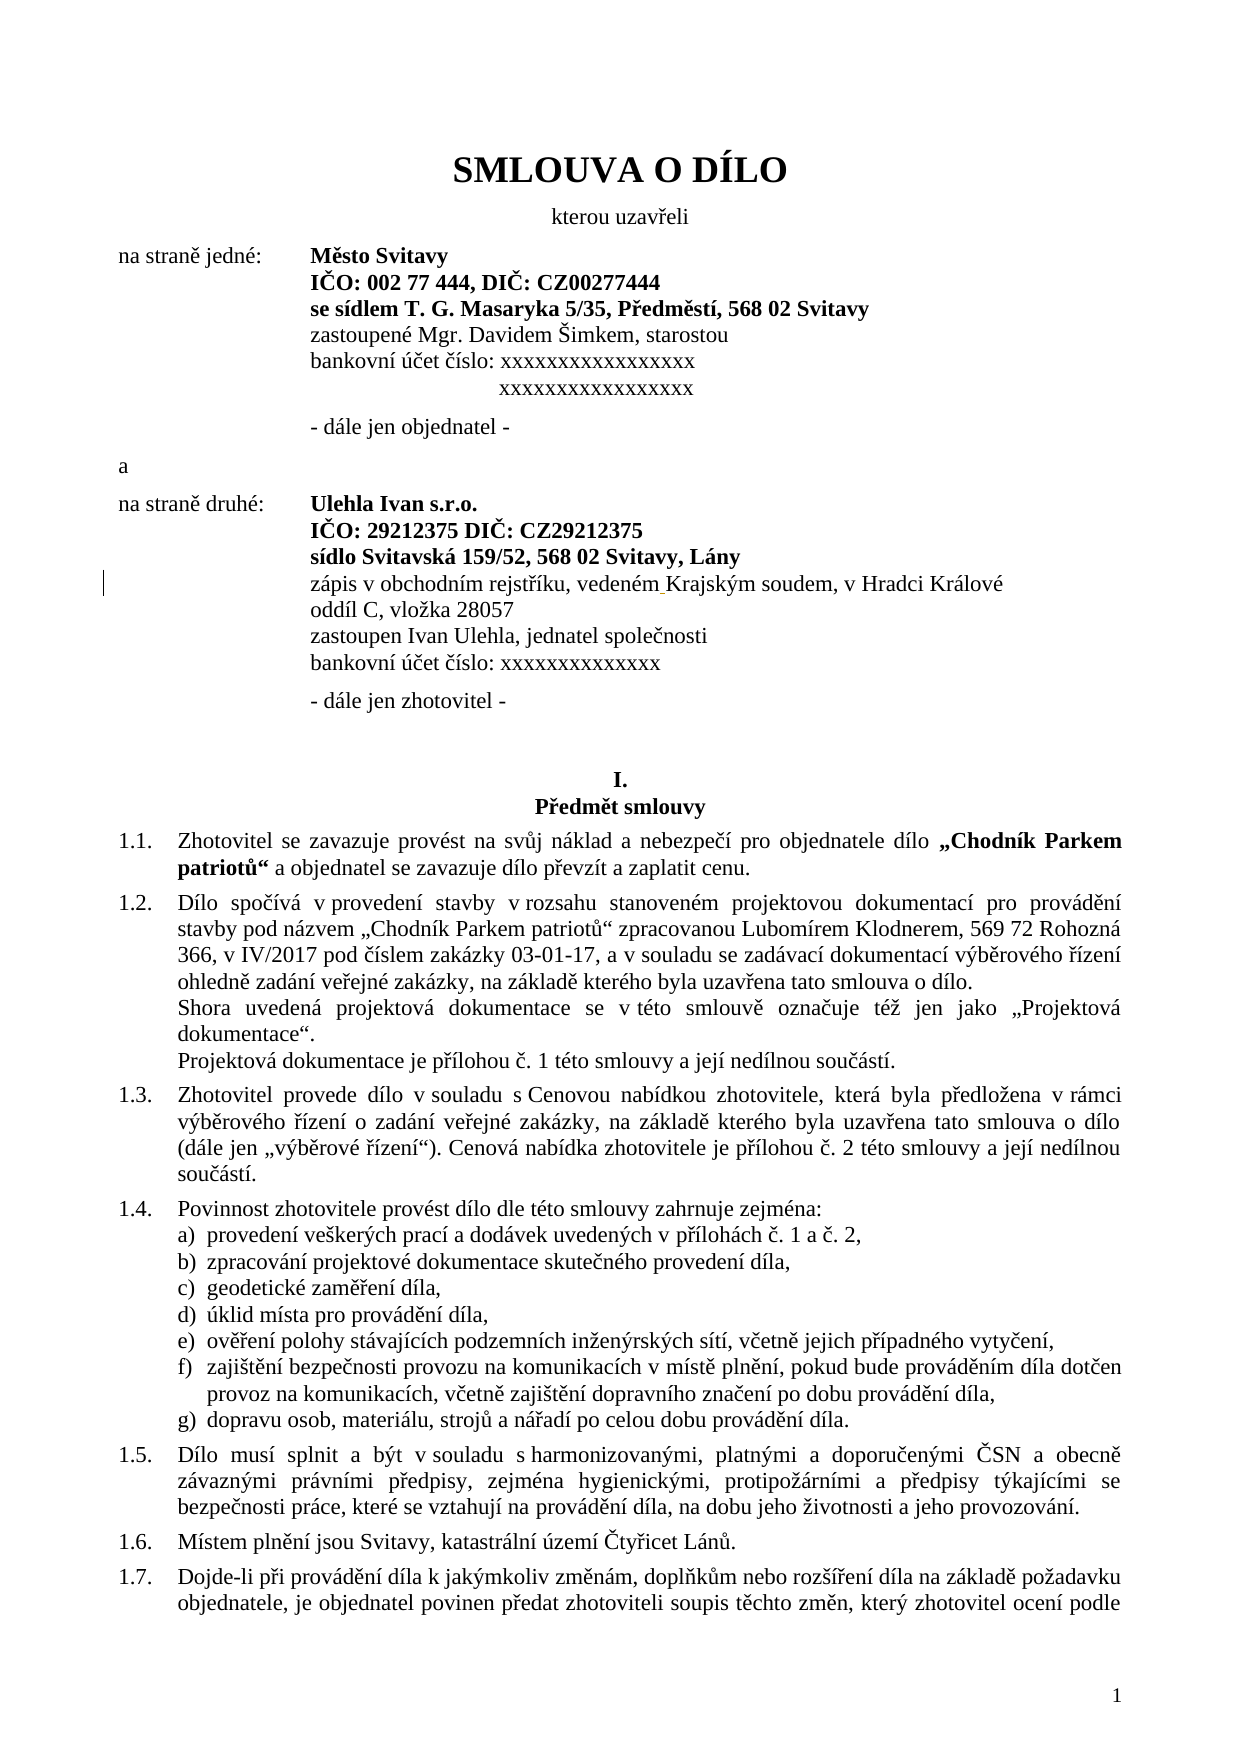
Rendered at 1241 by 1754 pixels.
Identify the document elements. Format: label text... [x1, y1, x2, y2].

text zastoupené Mgr. Davidem Šimkem, starostou [118, 321, 1122, 348]
list geodetické zaměření díla, [177, 1274, 1122, 1301]
list dopravu osob, materiálu, strojů a nářadí po celou dobu provádění díla. [177, 1406, 1122, 1432]
list Zhotovitel provede dílo v souladu s Cenovou nabídkou zhotovitele, která byla předložena v rámci výběrového řízení o zadání veřejné zakázky, na základě kterého byla uzavřena tato smlouva o dílo (dále jen „výběrové řízení“). Cenová nabídka zhotovitele je přílohou č. 2 této smlouvy a její nedílnou součástí. [118, 1081, 1122, 1187]
text IČO: 29212375 DIČ: CZ29212375 [118, 517, 1122, 543]
text Projektová dokumentace je přílohou č. 1 této smlouvy a její nedílnou součástí. [177, 1047, 1122, 1073]
text bankovní účet číslo: xxxxxxxxxxxxxxxxx [118, 348, 1122, 374]
list zpracování projektové dokumentace skutečného provedení díla, [177, 1248, 1122, 1274]
text se sídlem T. G. Masaryka 5/35, Předměstí, 568 02 Svitavy [118, 295, 1122, 321]
text kterou uzavřeli [118, 203, 1122, 230]
list úklid místa pro provádění díla, [177, 1301, 1122, 1327]
list provedení veškerých prací a dodávek uvedených v přílohách č. 1 a č. 2, [177, 1222, 1122, 1248]
text SMLOUVA O DÍLO [118, 148, 1122, 191]
text na straně druhé: Ulehla Ivan s.r.o. [118, 491, 1122, 517]
list ověření polohy stávajících podzemních inženýrských sítí, včetně jejich případného vytyčení, [177, 1327, 1122, 1353]
text oddíl C, vložka 28057 [310, 596, 1122, 622]
text zastoupen Ivan Ulehla, jednatel společnosti [118, 622, 1122, 649]
list zajištění bezpečnosti provozu na komunikacích v místě plnění, pokud bude prováděním díla dotčen provoz na komunikacích, včetně zajištění dopravního značení po dobu provádění díla, [177, 1353, 1122, 1406]
text bankovní účet číslo: xxxxxxxxxxxxxx [118, 649, 1122, 675]
list Zhotovitel se zavazuje provést na svůj náklad a nebezpečí pro objednatele dílo „Chodník Parkem patriotů“ a objednatel se zavazuje dílo převzít a zaplatit cenu. [118, 828, 1122, 880]
text sídlo Svitavská 159/52, 568 02 Svitavy, Lány [118, 543, 1122, 569]
text a [118, 452, 1122, 478]
text I. [118, 767, 1122, 793]
list Dílo musí splnit a být v souladu s harmonizovanými, platnými a doporučenými ČSN a obecně závaznými právními předpisy, zejména hygienickými, protipožárními a předpisy týkajícími se bezpečnosti práce, které se vztahují na provádění díla, na dobu jeho životnosti a jeho provozování. [118, 1441, 1122, 1520]
text - dále jen zhotovitel - [118, 687, 1122, 714]
text - dále jen objednatel - [118, 413, 1122, 439]
list Povinnost zhotovitele provést dílo dle této smlouvy zahrnuje zejména: [118, 1195, 1122, 1222]
text xxxxxxxxxxxxxxxxx [118, 374, 1122, 400]
text Předmět smlouvy [118, 793, 1122, 819]
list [118, 1563, 1122, 1616]
text na straně jedné: Město Svitavy [118, 242, 1122, 268]
text IČO: 002 77 444, DIČ: CZ00277444 [118, 268, 1122, 295]
text Shora uvedená projektová dokumentace se v této smlouvě označuje též jen jako „Projektová dokumentace“. [177, 994, 1122, 1047]
list Místem plnění jsou Svitavy, katastrální území Čtyřicet Lánů. [118, 1528, 1122, 1554]
list Dílo spočívá v provedení stavby v rozsahu stanoveném projektovou dokumentací pro provádění stavby pod názvem „Chodník Parkem patriotů“ zpracovanou Lubomírem Klodnerem, 569 72 Rohozná 366, v IV/2017 pod číslem zakázky 03-01-17, a v souladu se zadávací dokumentací výběrového řízení ohledně zadání veřejné zakázky, na základě kterého byla uzavřena tato smlouva o dílo. [118, 889, 1122, 994]
text zápis v obchodním rejstříku, vedenémKrajským soudem, v Hradci Králové [310, 569, 1122, 596]
